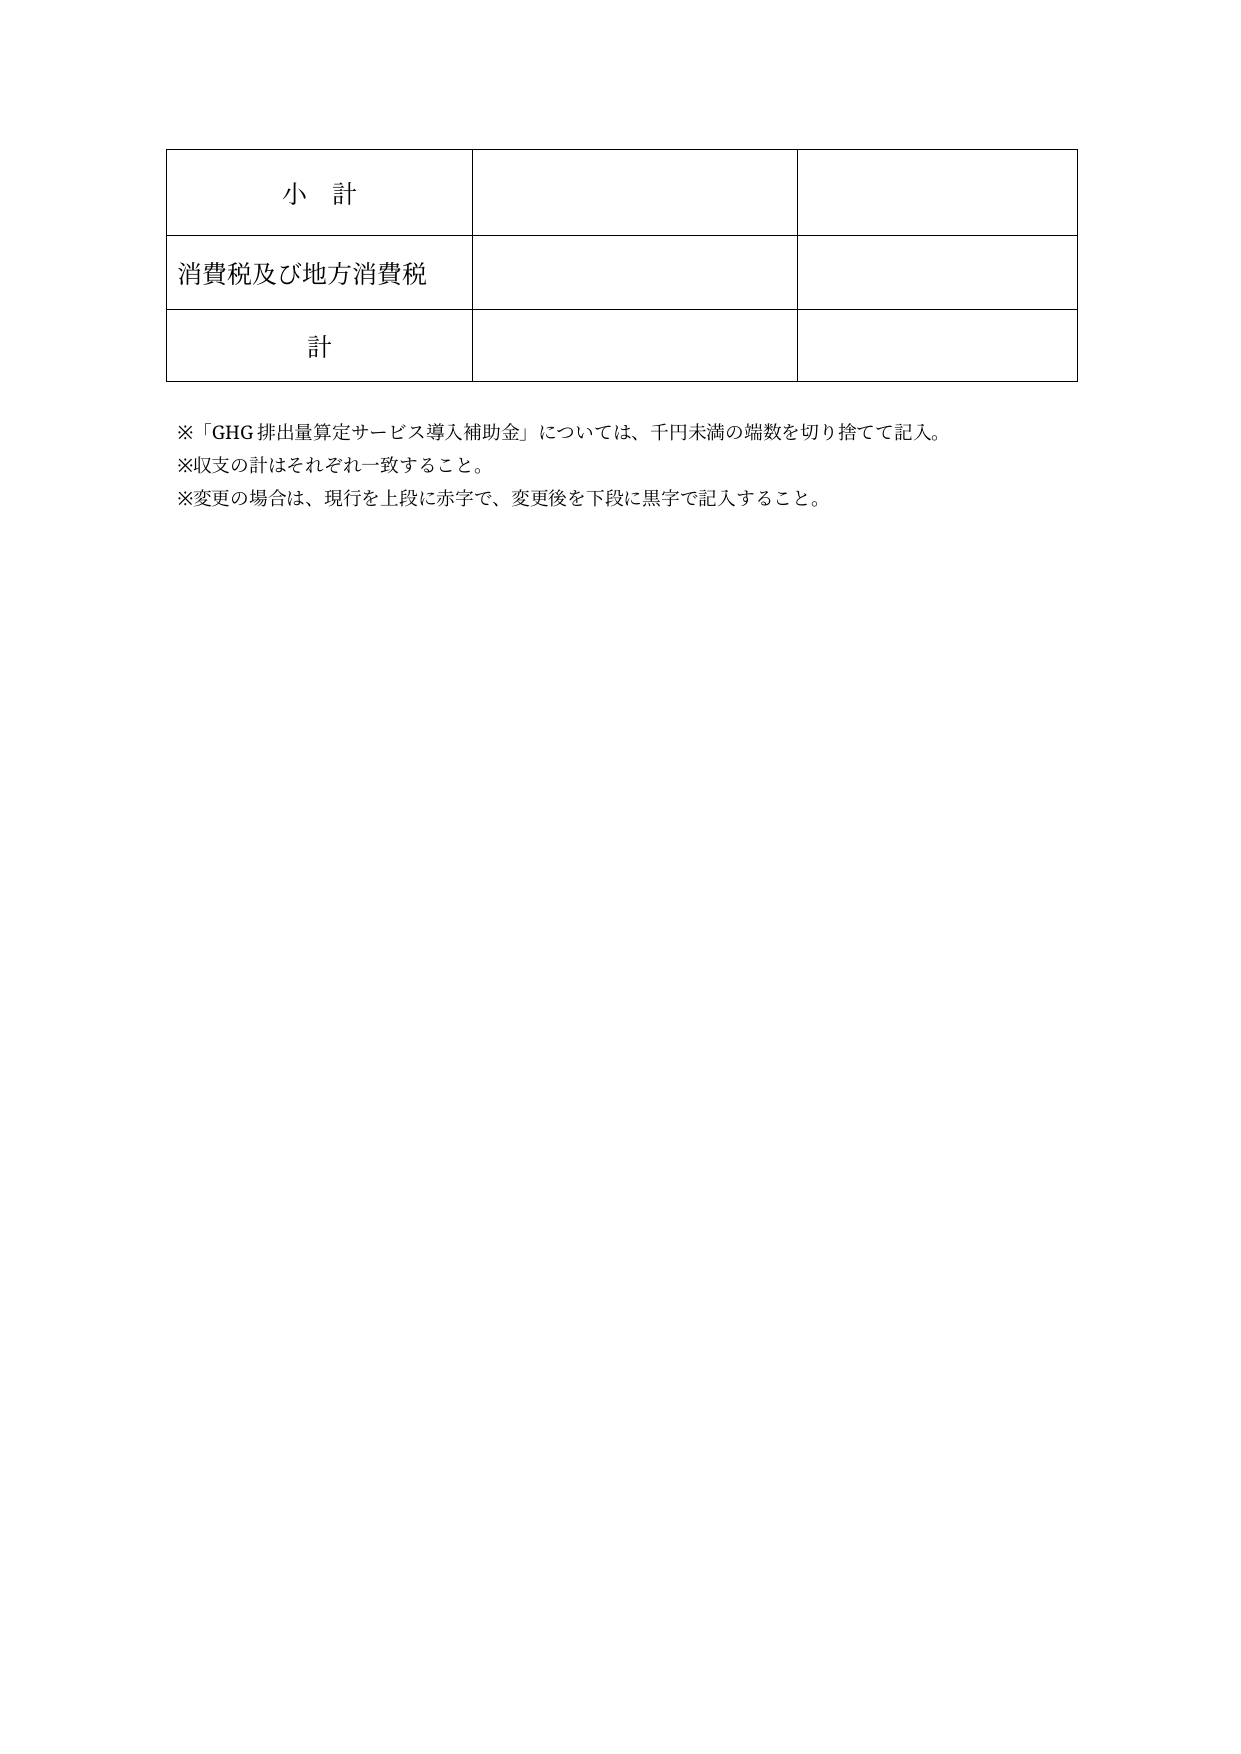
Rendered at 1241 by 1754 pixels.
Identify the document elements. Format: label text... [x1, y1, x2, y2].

table_cell [798, 310, 1077, 381]
text ※変更の場合は、現行を上段に赤字で、変更後を下段に黒字で記入すること。 [177, 481, 1063, 513]
table_cell 小 計 [167, 150, 472, 235]
table_cell [798, 236, 1077, 309]
table_cell [798, 150, 1077, 235]
text ※収支の計はそれぞれ一致すること。 [177, 448, 1063, 481]
text ※「GHG排出量算定サービス導入補助金」については、千円未満の端数を切り捨てて記入。 [177, 415, 1063, 448]
table_cell 消費税及び地方消費税 [167, 236, 472, 309]
table_cell [473, 150, 797, 235]
table_cell [473, 236, 797, 309]
table_cell 計 [167, 310, 472, 381]
table_cell [473, 310, 797, 381]
